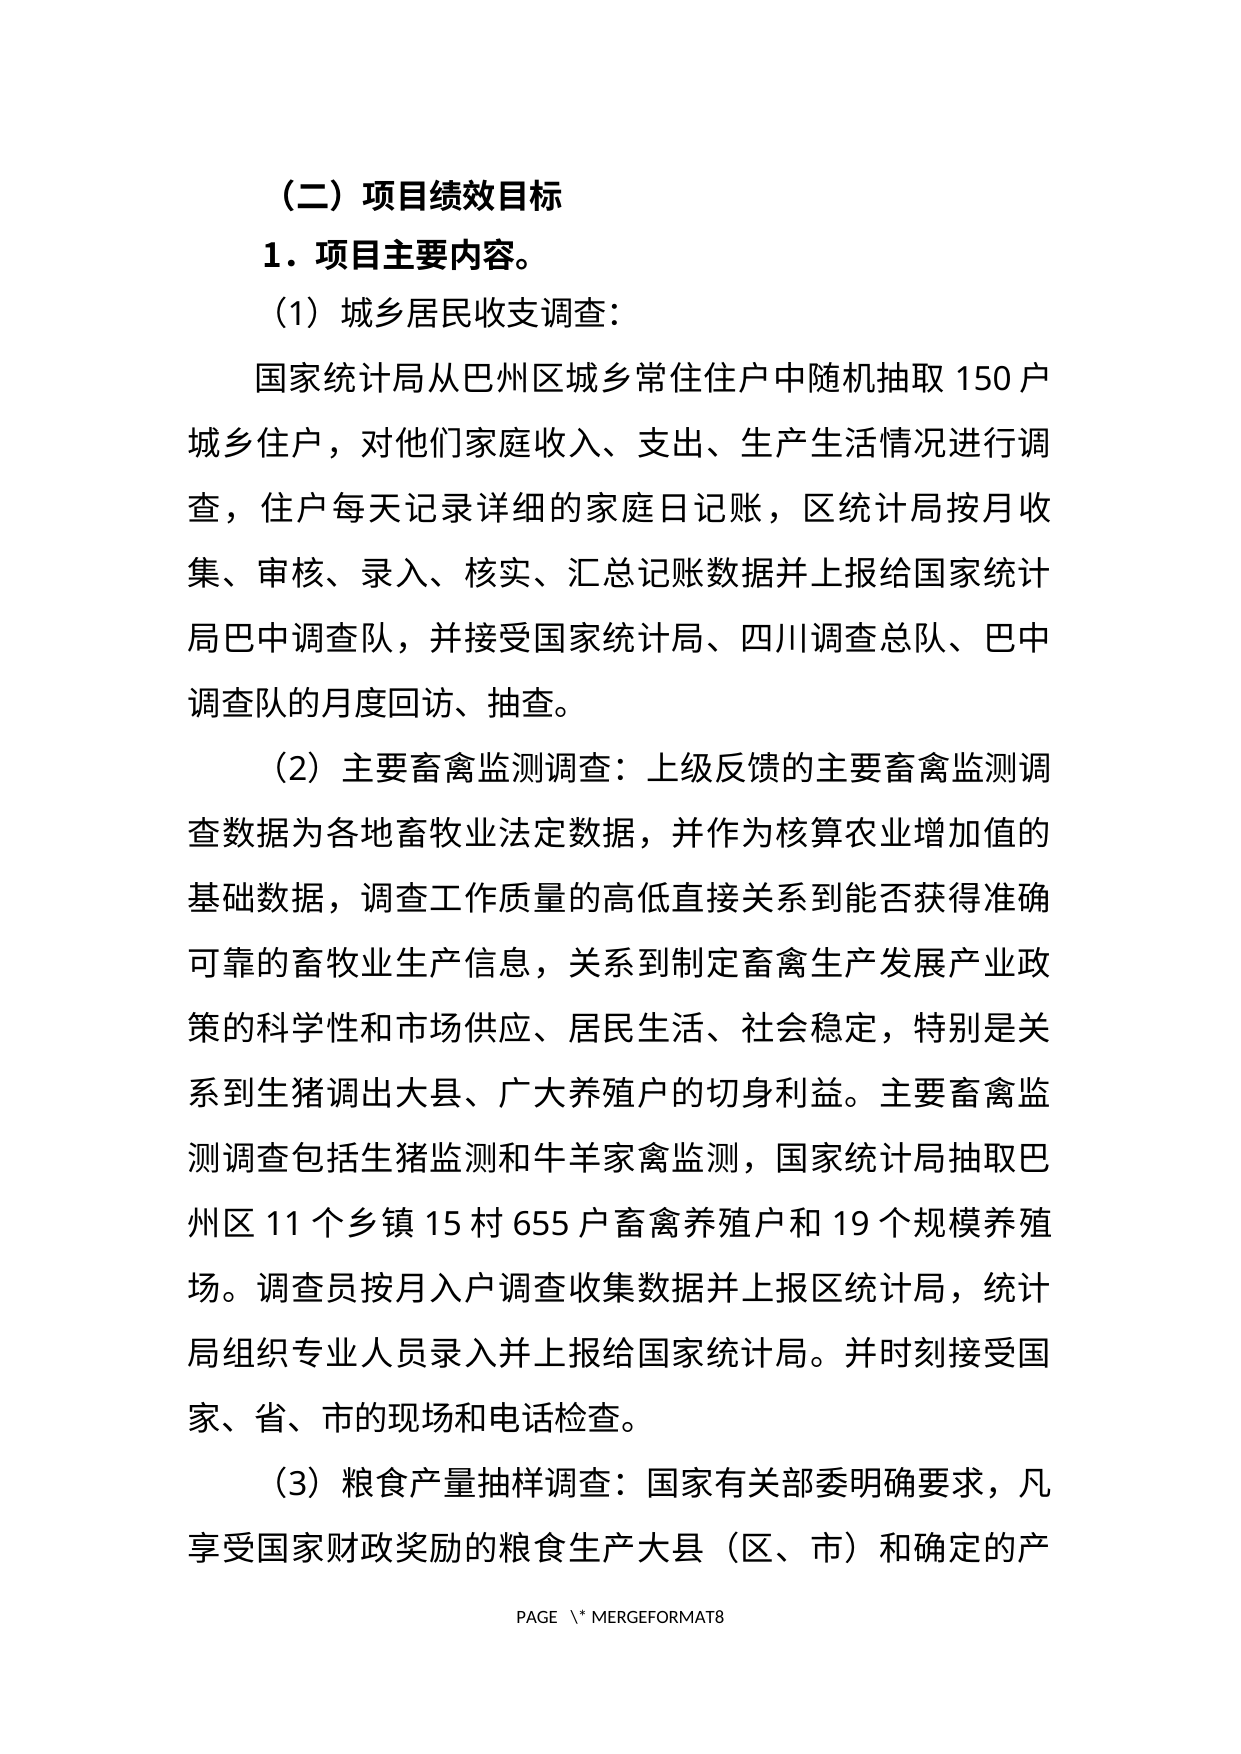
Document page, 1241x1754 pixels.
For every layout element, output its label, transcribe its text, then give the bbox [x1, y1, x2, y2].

text 国家统计局从巴州区城乡常住住户中随机抽取150户城乡住户，对他们家庭收入、支出、生产生活情况进行调查，住户每天记录详细的家庭日记账，区统计局按月收集、审核、录入、核实、汇总记账数据并上报给国家统计局巴中调查队，并接受国家统计局、四川调查总队、巴中调查队的月度回访、抽查。 [187, 344, 1053, 734]
text 1．项目主要内容。 [187, 220, 1053, 279]
text （二）项目绩效目标 [187, 162, 1053, 220]
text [187, 1449, 1053, 1579]
text （1）城乡居民收支调查： [187, 279, 1053, 344]
text （2）主要畜禽监测调查：上级反馈的主要畜禽监测调查数据为各地畜牧业法定数据，并作为核算农业增加值的基础数据，调查工作质量的高低直接关系到能否获得准确可靠的畜牧业生产信息，关系到制定畜禽生产发展产业政策的科学性和市场供应、居民生活、社会稳定，特别是关系到生猪调出大县、广大养殖户的切身利益。主要畜禽监测调查包括生猪监测和牛羊家禽监测，国家统计局抽取巴州区11个乡镇15村655户畜禽养殖户和19个规模养殖场。调查员按月入户调查收集数据并上报区统计局，统计局组织专业人员录入并上报给国家统计局。并时刻接受国家、省、市的现场和电话检查。 [187, 734, 1053, 1449]
